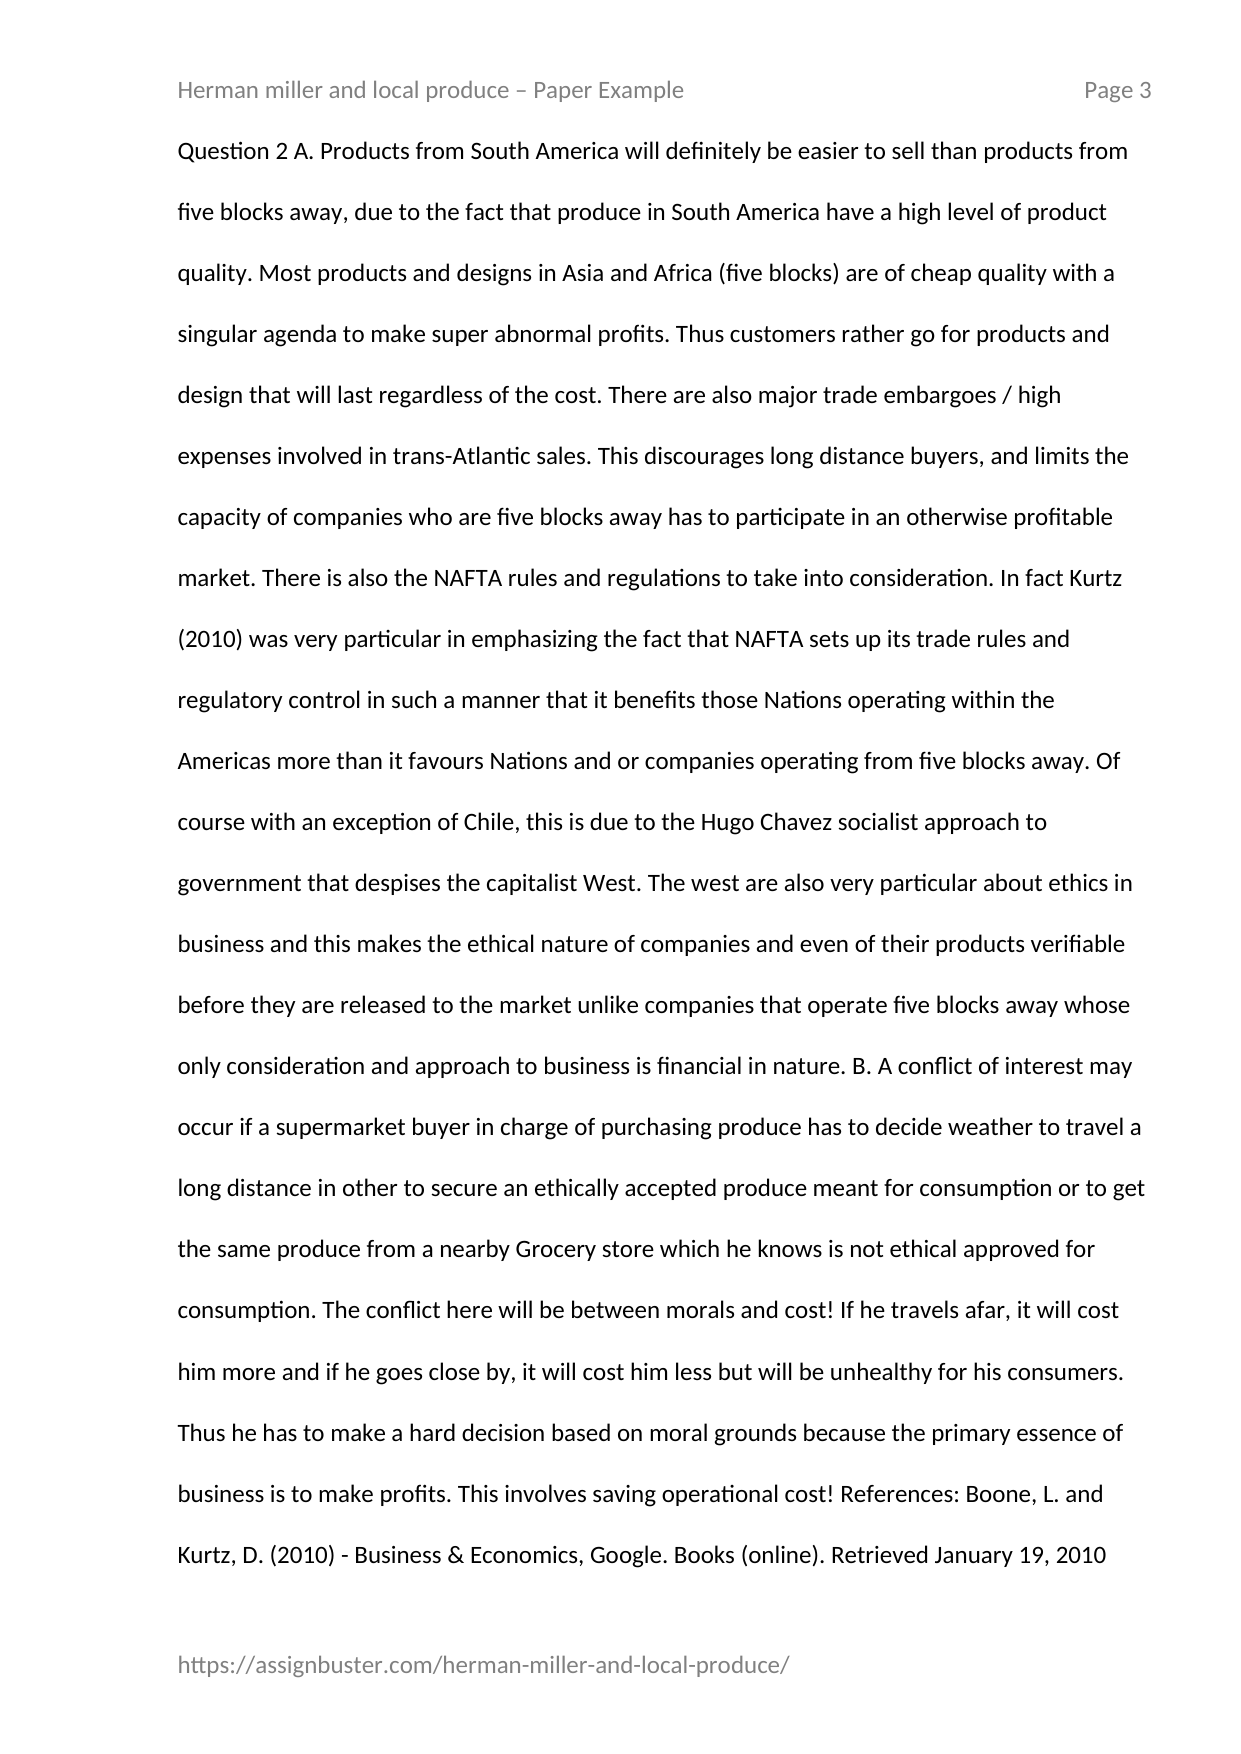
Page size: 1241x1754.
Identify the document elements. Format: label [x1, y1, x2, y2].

text [177, 135, 1152, 1569]
